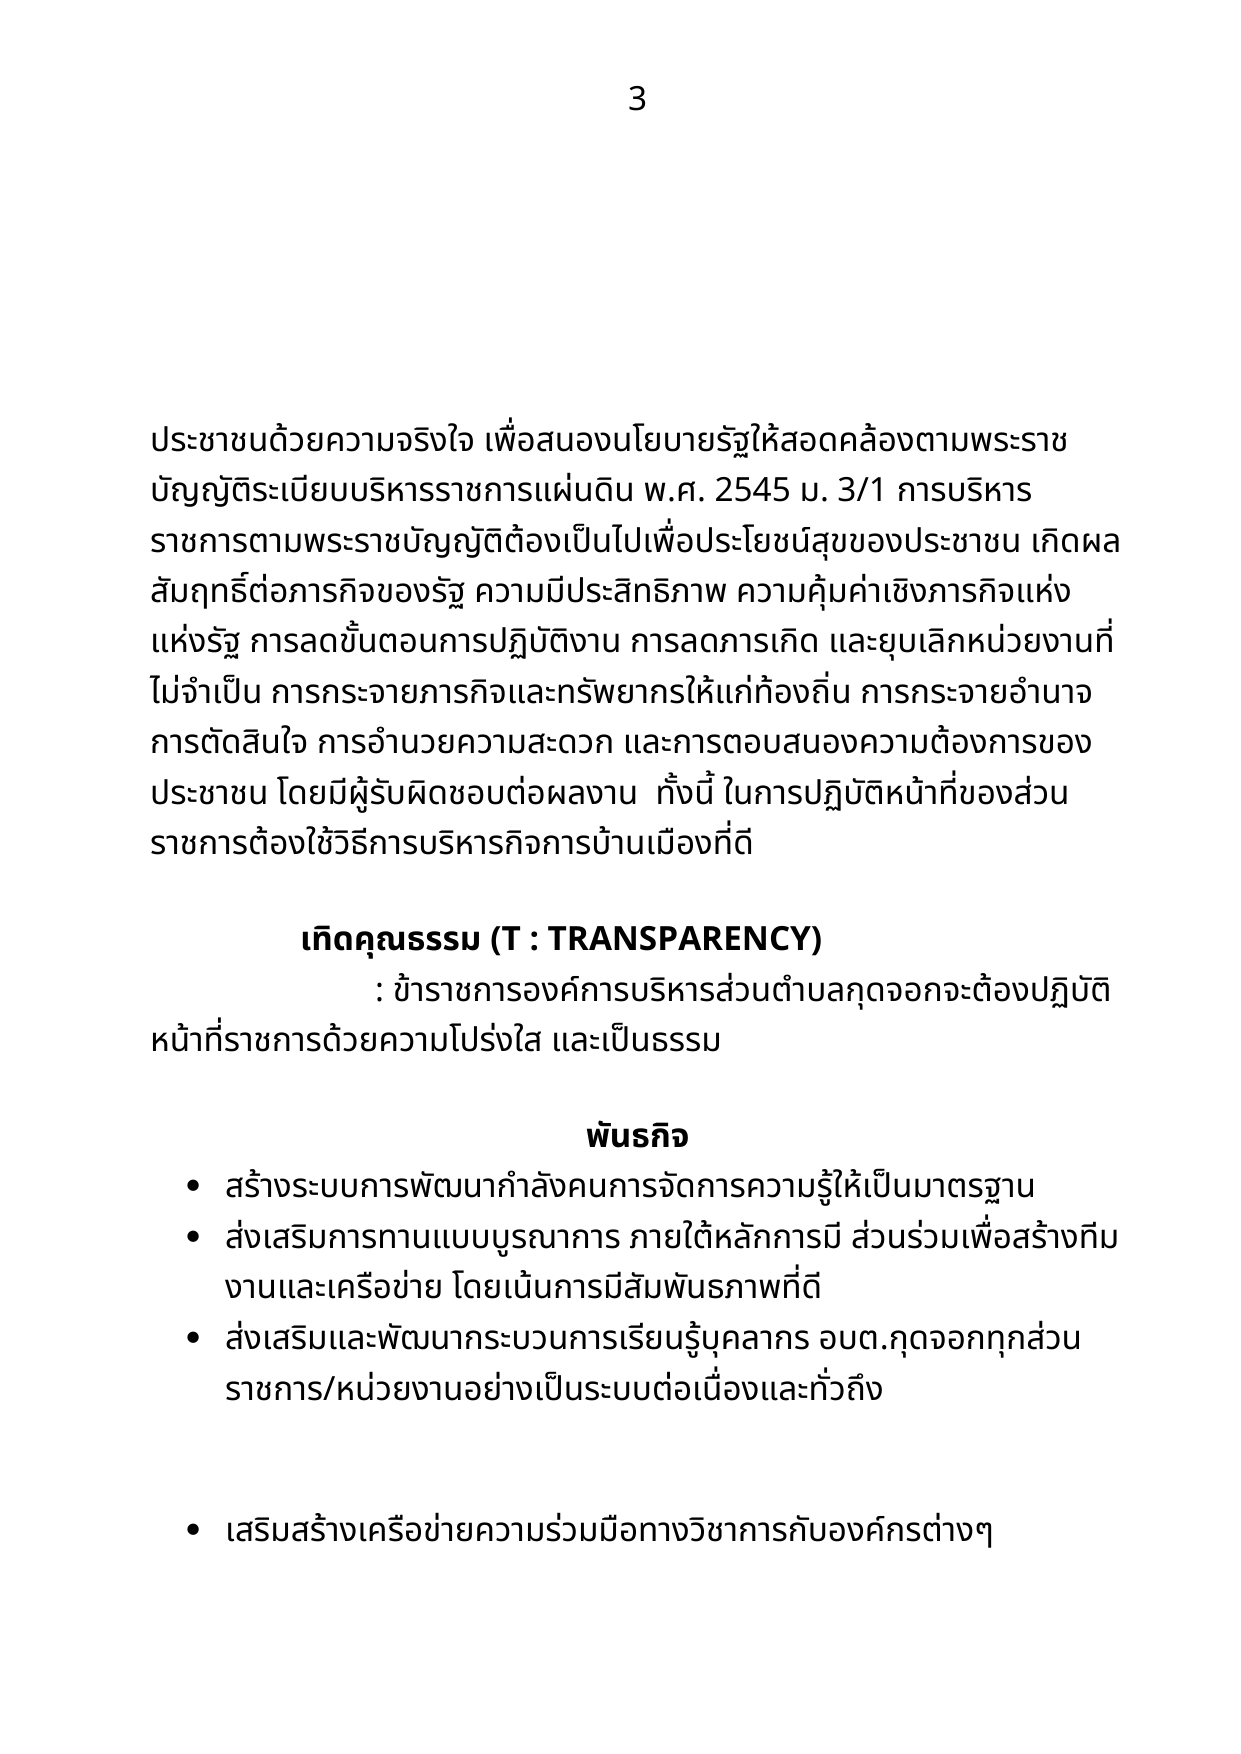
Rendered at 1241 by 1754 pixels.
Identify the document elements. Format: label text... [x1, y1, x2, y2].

list เสริมสร้างเครือข่ายความร่วมมือทางวิชาการกับองค์กรต่างๆ [187, 1506, 1125, 1556]
list สร้างระบบการพัฒนากำลังคนการจัดการความรู้ให้เป็นมาตรฐาน [187, 1162, 1125, 1213]
text เทิดคุณธรรม (T : TRANSPARENCY) [150, 915, 1125, 966]
text : ข้าราชการองค์การบริหารส่วนตำบลกุดจอกจะต้องปฏิบัติหน้าที่ราชการด้วยความโปร่งใส และเป็นธรรม [150, 966, 1125, 1067]
text พันธกิจ [150, 1112, 1125, 1162]
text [150, 416, 1125, 869]
list ส่งเสริมการทานแบบบูรณาการ ภายใต้หลักการมี ส่วนร่วมเพื่อสร้างทีมงานและเครือข่าย โดยเน้นการมีสัมพันธภาพที่ดี [187, 1213, 1125, 1314]
list ส่งเสริมและพัฒนากระบวนการเรียนรู้บุคลากร อบต.กุดจอกทุกส่วนราชการ/หน่วยงานอย่างเป็นระบบต่อเนื่องและทั่วถึง [187, 1314, 1125, 1415]
